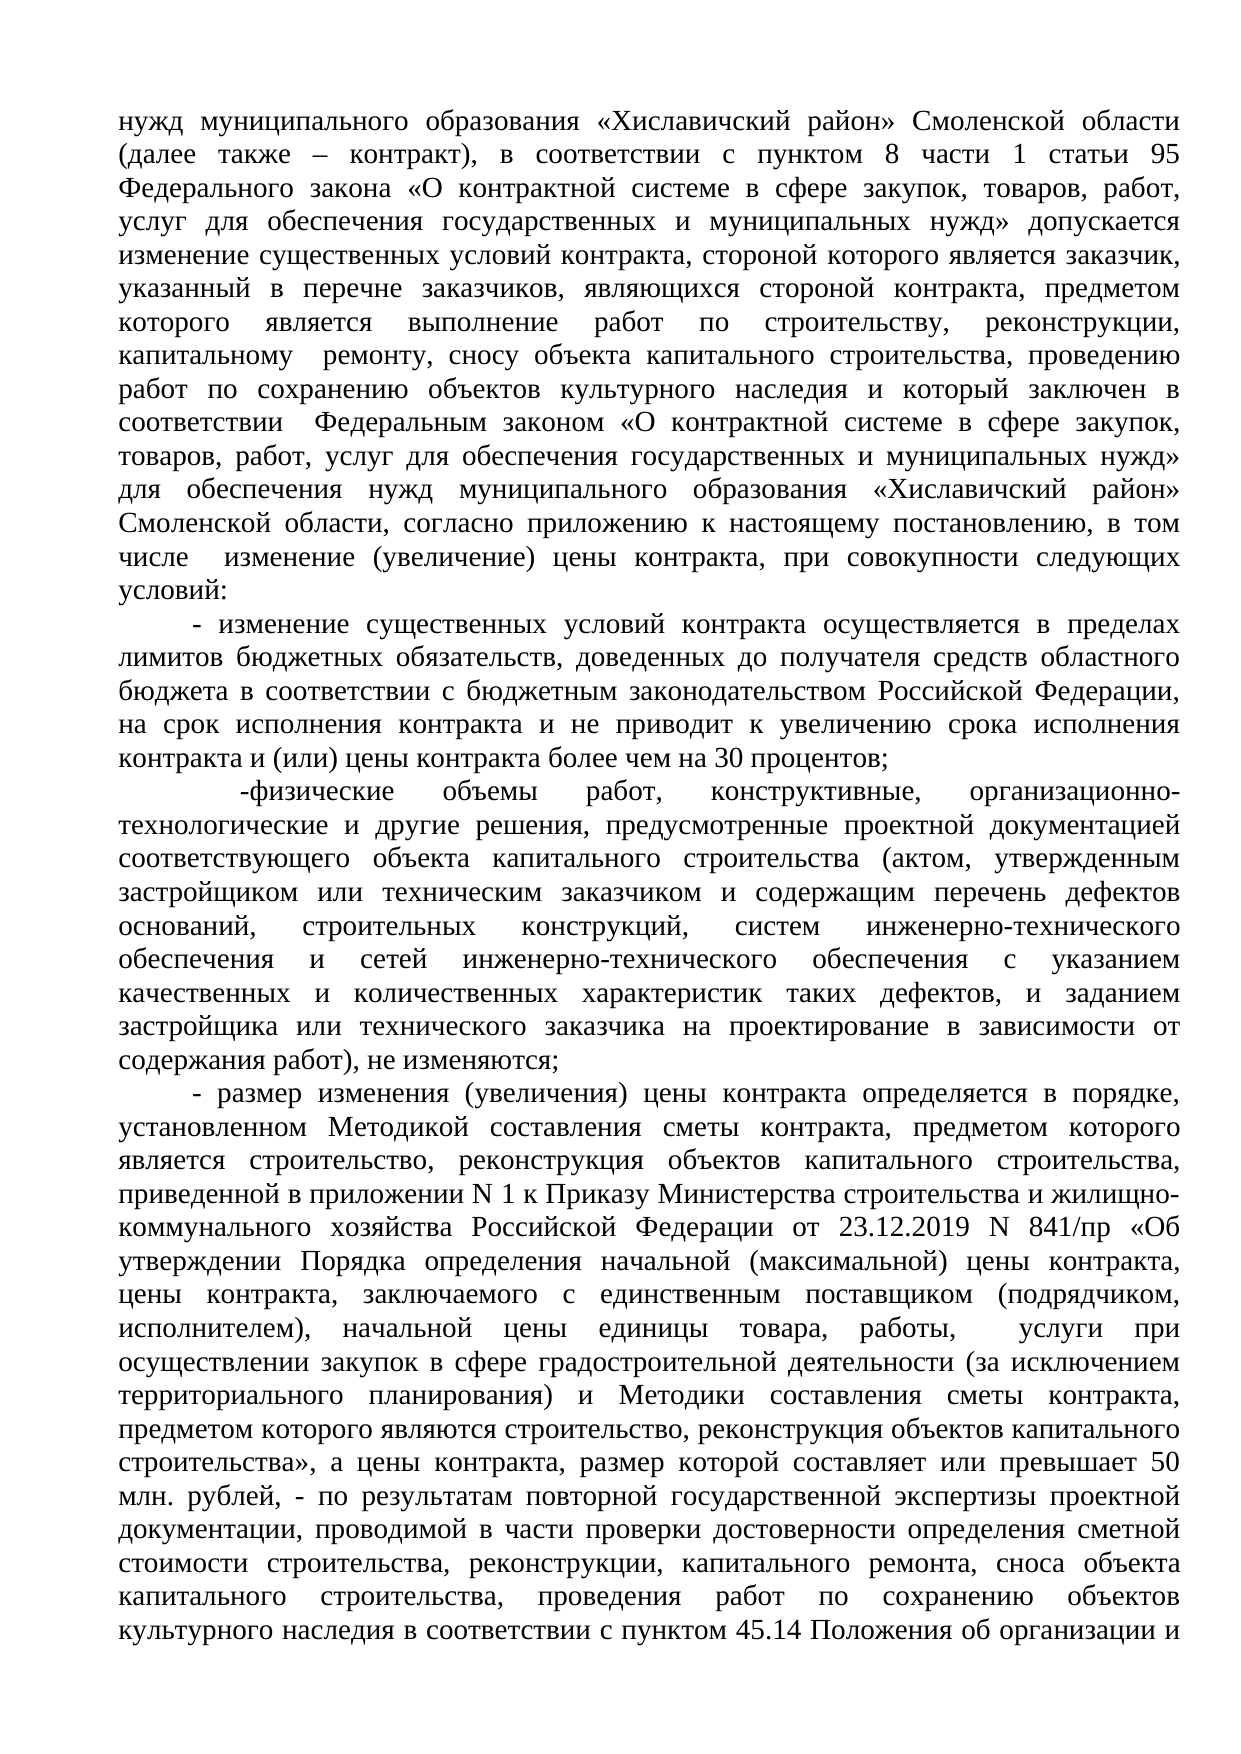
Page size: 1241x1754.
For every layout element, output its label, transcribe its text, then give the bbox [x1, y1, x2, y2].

text -физические объемы работ, конструктивные, организационно-технологические и другие решения, предусмотренные проектной документацией соответствующего объекта капитального строительства (актом, утвержденным застройщиком или техническим заказчиком и содержащим перечень дефектов оснований, строительных конструкций, систем инженерно-технического обеспечения и сетей инженерно-технического обеспечения с указанием качественных и количественных характеристик таких дефектов, и заданием застройщика или технического заказчика на проектирование в зависимости от содержания работ), не изменяются; [118, 773, 1181, 1075]
text - изменение существенных условий контракта осуществляется в пределах лимитов бюджетных обязательств, доведенных до получателя средств областного бюджета в соответствии с бюджетным законодательством Российской Федерации, на срок исполнения контракта и не приводит к увеличению срока исполнения контракта и (или) цены контракта более чем на 30 процентов; [118, 606, 1181, 773]
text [118, 103, 1181, 606]
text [118, 1075, 1181, 1646]
